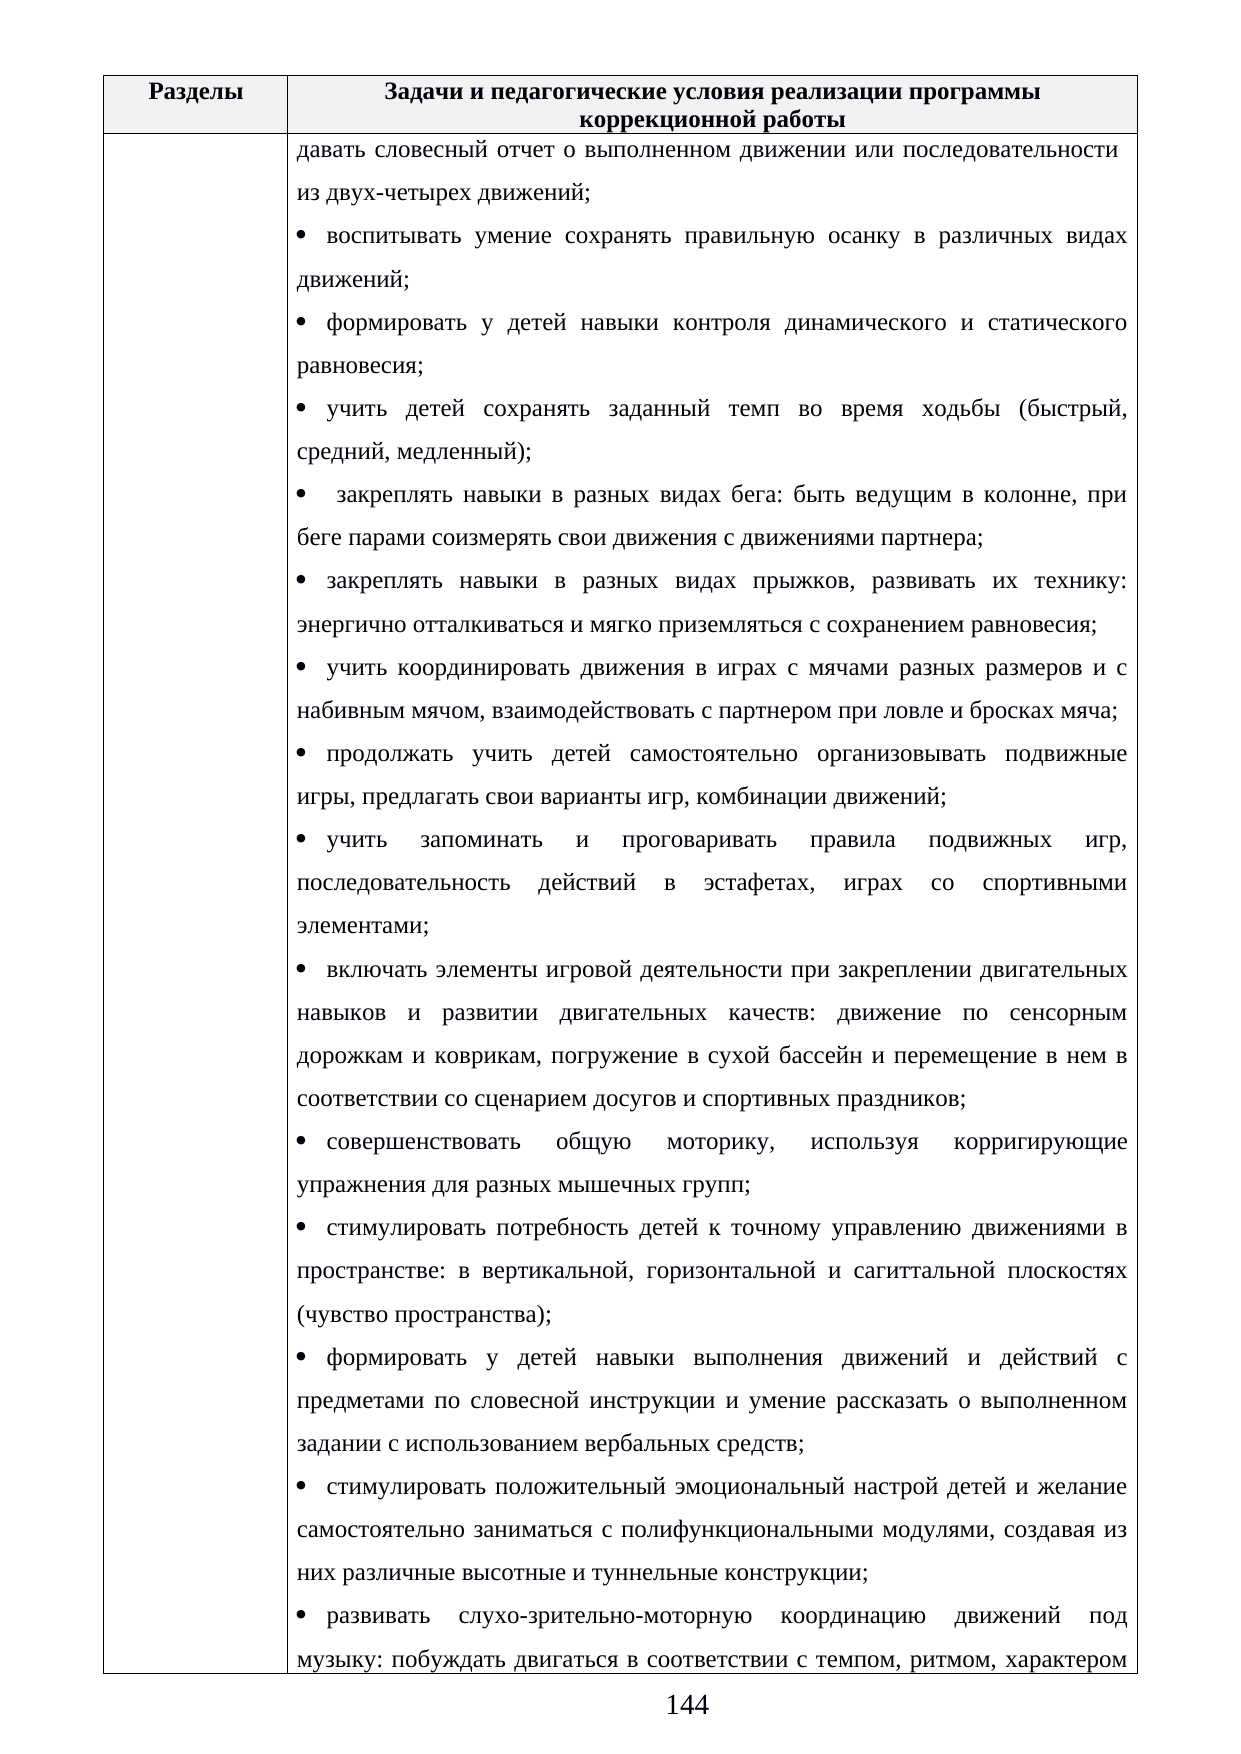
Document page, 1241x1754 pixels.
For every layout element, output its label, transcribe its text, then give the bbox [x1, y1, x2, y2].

table_header Разделы [104, 76, 287, 133]
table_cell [104, 134, 287, 1672]
table_header Задачи и педагогические условия реализации программы коррекционной работы [288, 76, 1137, 133]
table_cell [288, 134, 1137, 1672]
